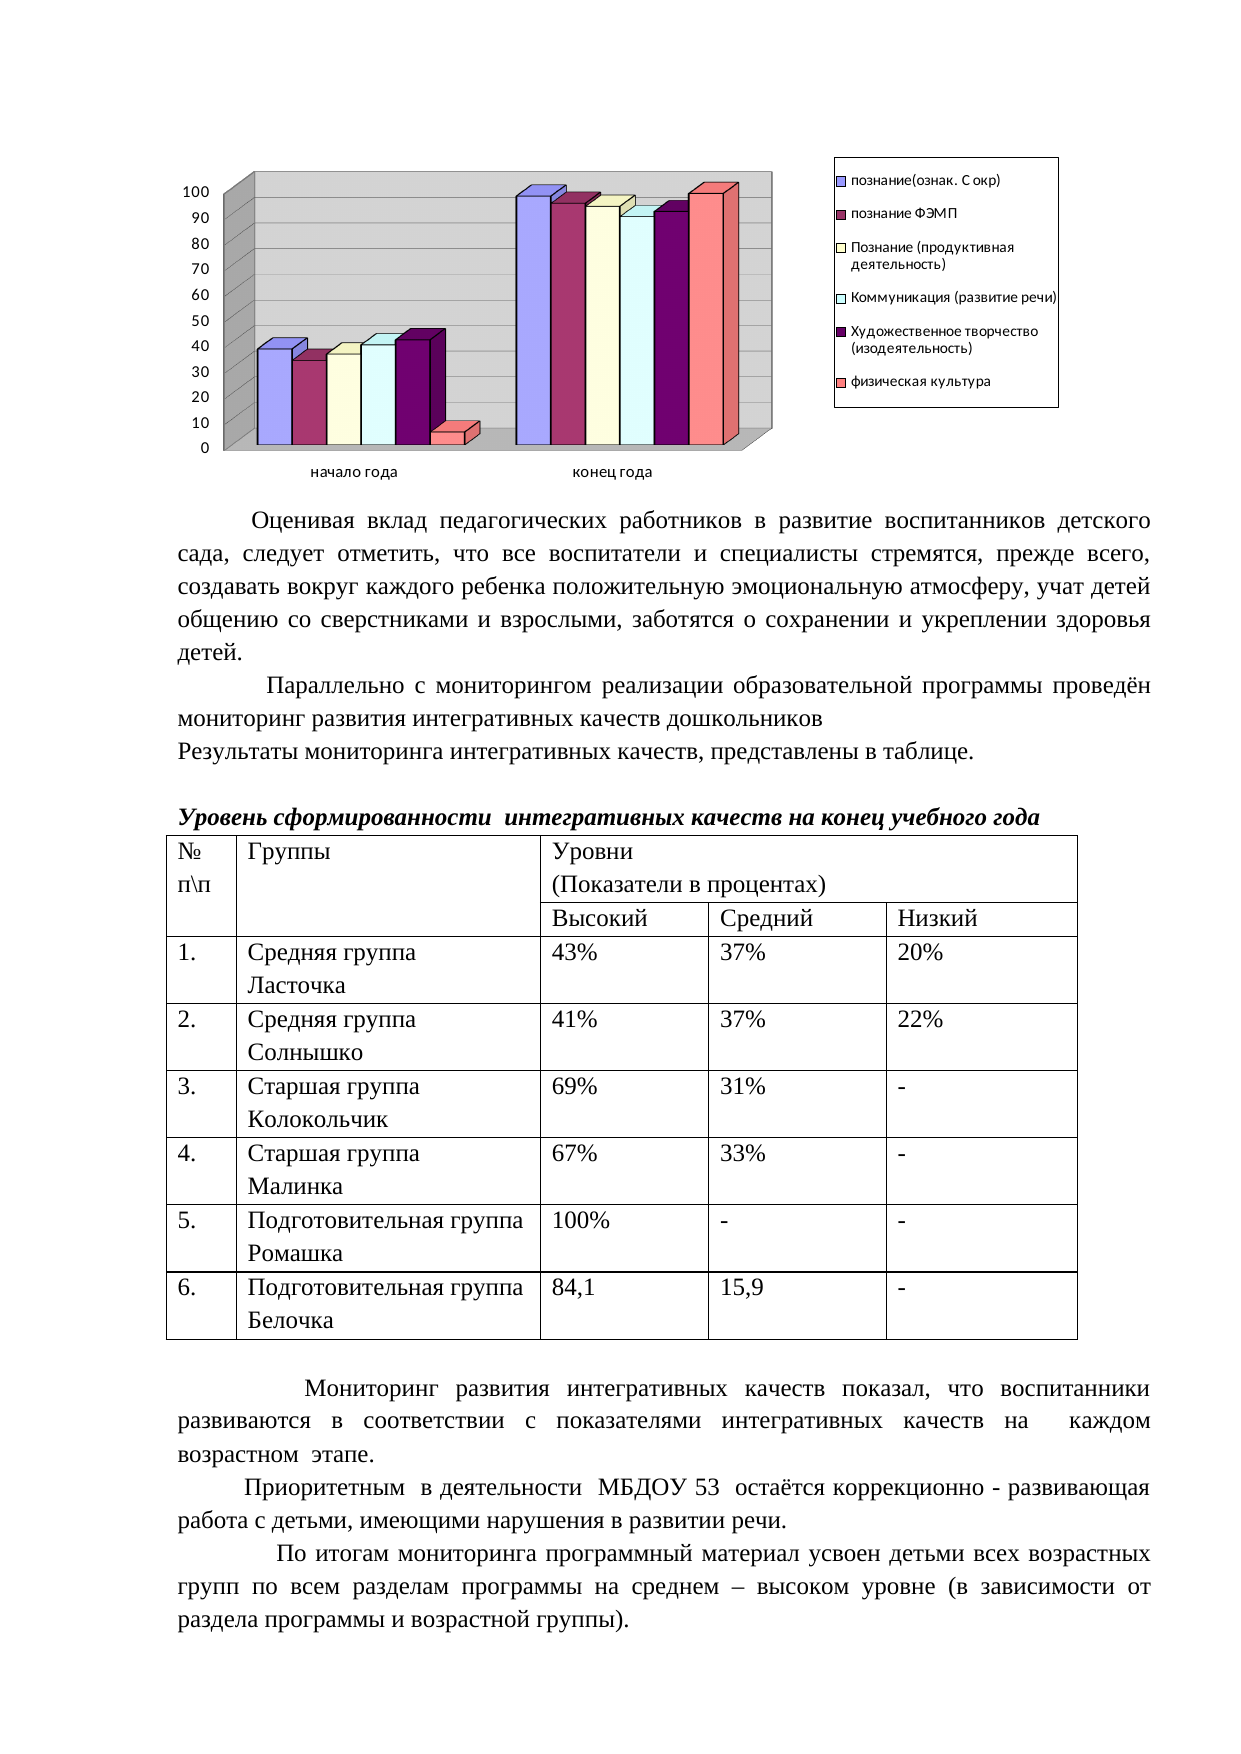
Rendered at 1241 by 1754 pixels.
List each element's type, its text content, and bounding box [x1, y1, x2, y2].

table_header Уровни (Показатели в процентах) [541, 836, 1077, 902]
table_cell - [887, 1273, 1077, 1338]
table_cell 37% [709, 1004, 886, 1070]
table_cell 5. [167, 1205, 236, 1271]
table_cell 15,9 [709, 1273, 886, 1338]
table_cell 3. [167, 1071, 236, 1137]
text Мониторинг развития интегративных качеств показал, что воспитанники развиваются в соответствии с показателями интегративных качеств на каждом возрастном этапе. [177, 1373, 1152, 1467]
table_cell 22% [887, 1004, 1077, 1070]
table_cell Низкий [887, 903, 1077, 936]
text Результаты мониторинга интегративных качеств, представлены в таблице. [177, 736, 1152, 764]
table_cell - [887, 1138, 1077, 1204]
table_cell 6. [167, 1273, 236, 1338]
table_cell 4. [167, 1138, 236, 1204]
table_cell 41% [541, 1004, 708, 1070]
text Приоритетным в деятельности МБДОУ 53 остаётся коррекционно - развивающая работа с детьми, имеющими нарушения в развитии речи. [177, 1472, 1152, 1533]
table_header № п\п [167, 836, 236, 936]
table_cell 69% [541, 1071, 708, 1137]
table_cell Средний [709, 903, 886, 936]
text Уровень сформированности интегративных качеств на конец учебного года [177, 802, 1152, 831]
text Оценивая вклад педагогических работников в развитие воспитанников детского сада, следует отметить, что все воспитатели и специалисты стремятся, прежде всего, создавать вокруг каждого ребенка положительную эмоциональную атмосферу, учат детей общению со сверстниками и взрослыми, заботятся о сохранении и укреплении здоровья детей. [177, 505, 1152, 666]
table_cell 20% [887, 937, 1077, 1003]
table_cell - [887, 1071, 1077, 1137]
table_cell 43% [541, 937, 708, 1003]
text Параллельно с мониторингом реализации образовательной программы проведён мониторинг развития интегративных качеств дошкольников [177, 670, 1152, 732]
table_cell Старшая группа Колокольчик [237, 1071, 540, 1137]
table_cell 1. [167, 937, 236, 1003]
table_cell Средняя группа Солнышко [237, 1004, 540, 1070]
table_cell Старшая группа Малинка [237, 1138, 540, 1204]
table_cell Подготовительная группа Ромашка [237, 1205, 540, 1271]
table_cell 67% [541, 1138, 708, 1204]
table_cell - [709, 1205, 886, 1271]
table_cell 31% [709, 1071, 886, 1137]
table_cell - [887, 1205, 1077, 1271]
table_header Группы [237, 836, 540, 936]
text По итогам мониторинга программный материал усвоен детьми всех возрастных групп по всем разделам программы на среднем – высоком уровне (в зависимости от раздела программы и возрастной группы). [177, 1538, 1152, 1632]
table_cell Высокий [541, 903, 708, 936]
table_cell 37% [709, 937, 886, 1003]
table_cell 2. [167, 1004, 236, 1070]
table_cell Средняя группа Ласточка [237, 937, 540, 1003]
table_cell 84,1 [541, 1273, 708, 1338]
table_cell Подготовительная группа Белочка [237, 1273, 540, 1338]
table_cell 100% [541, 1205, 708, 1271]
table_cell 33% [709, 1138, 886, 1204]
